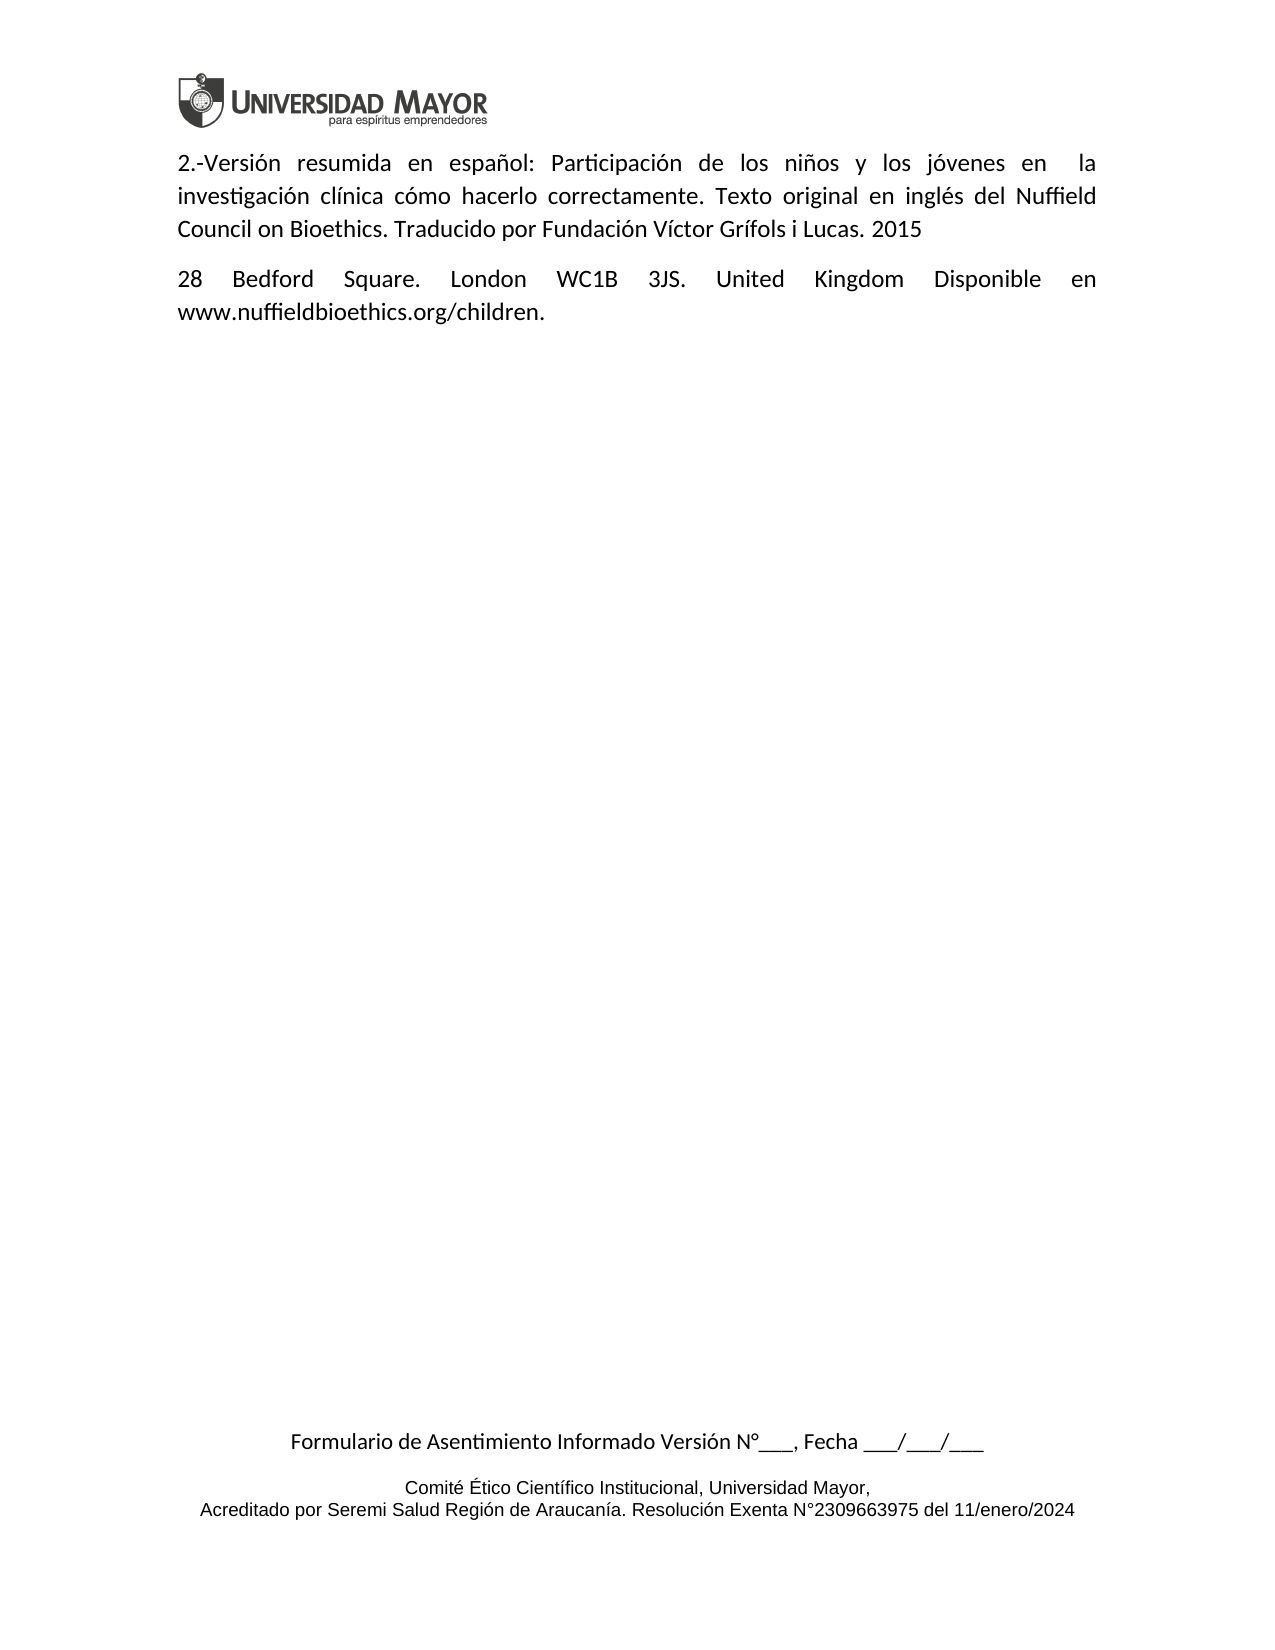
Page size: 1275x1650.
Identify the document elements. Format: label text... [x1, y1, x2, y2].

text 28 Bedford Square. London WC1B 3JS. United Kingdom Disponible en www.nuffieldbioethics.org/children. [177, 263, 1098, 326]
text 2.-Versión resumida en español: Participación de los niños y los jóvenes en la investigación clínica cómo hacerlo correctamente. Texto original en inglés del Nuffield Council on Bioethics. Traducido por Fundación Víctor Grífols i Lucas. 2015 [177, 148, 1098, 244]
picture [177, 73, 489, 128]
